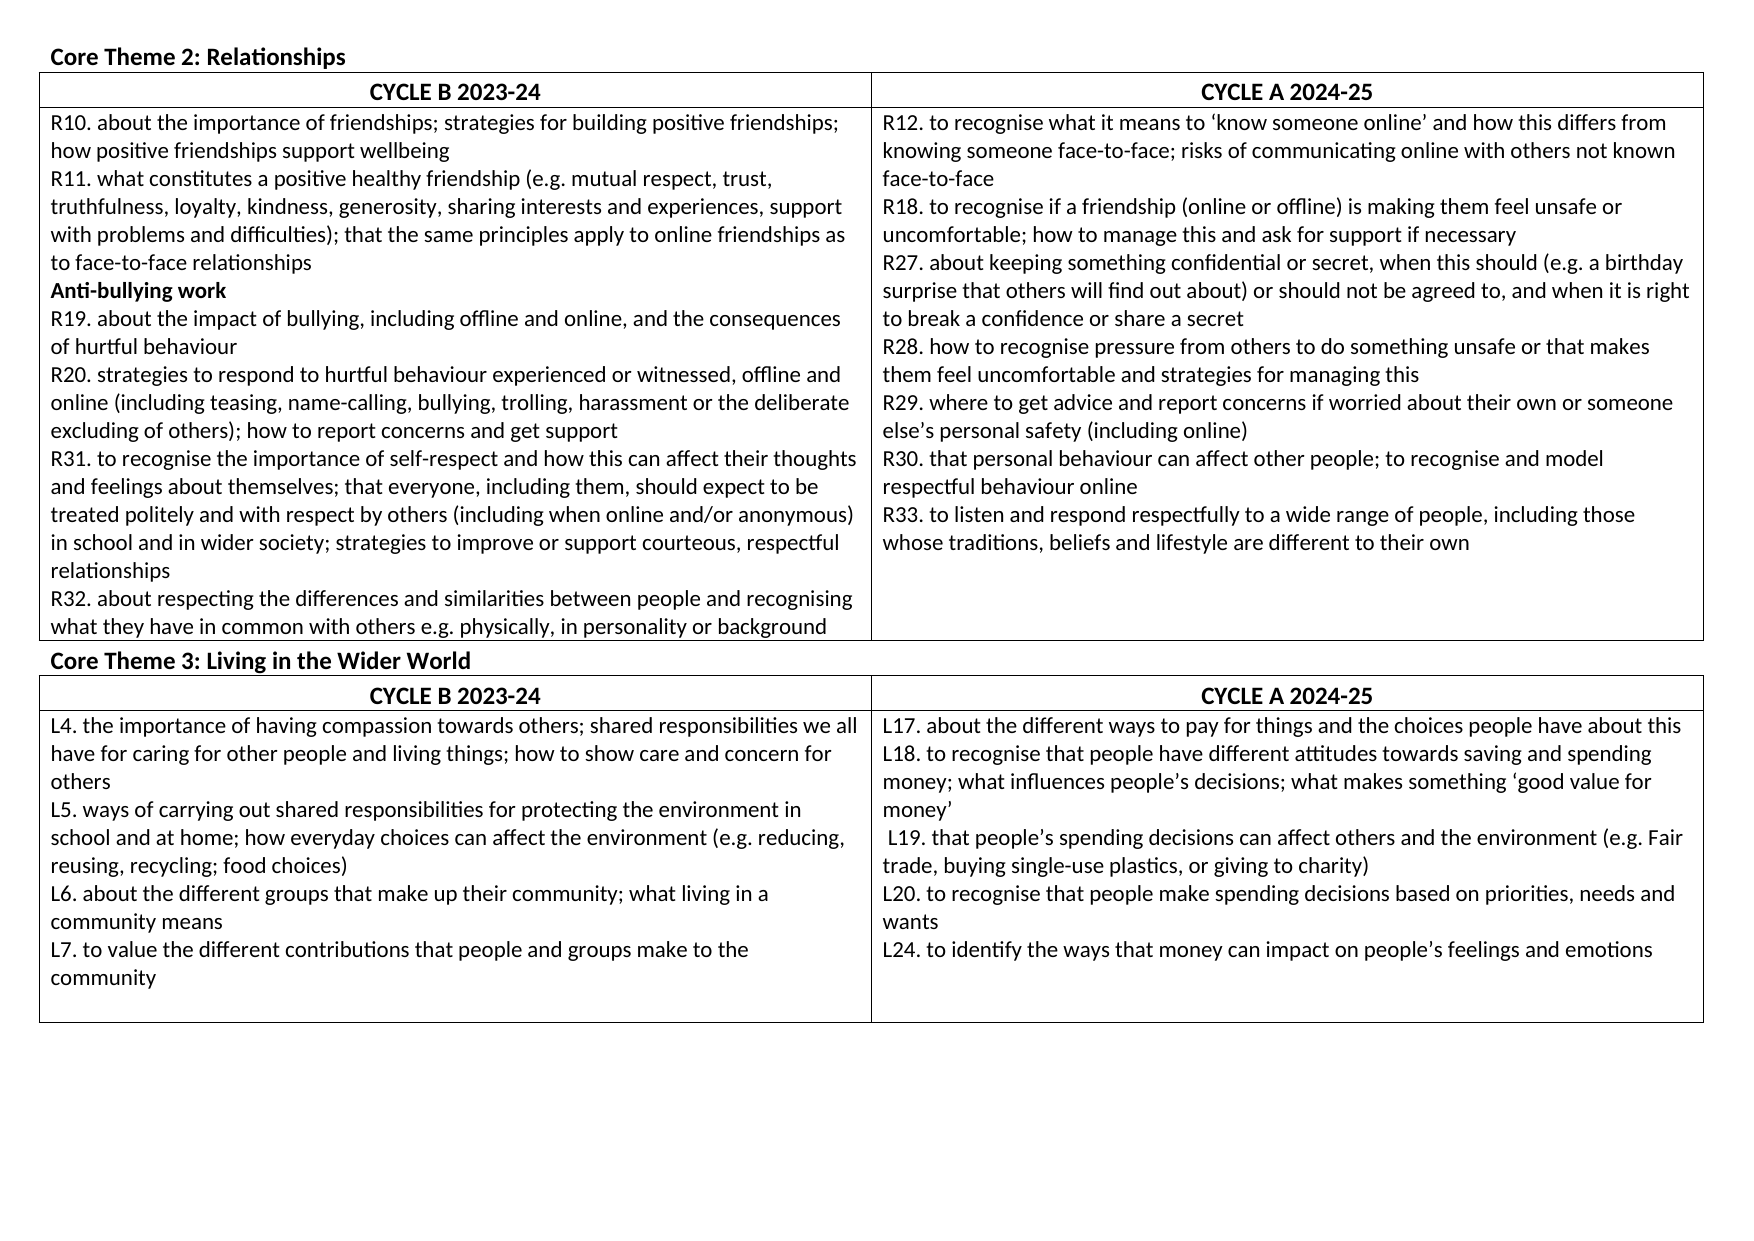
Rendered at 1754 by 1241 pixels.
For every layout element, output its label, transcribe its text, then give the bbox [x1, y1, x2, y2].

table_cell L17. about the different ways to pay for things and the choices people have about this L18. to recognise that people have different attitudes towards saving and spending money; what influences people’s decisions; what makes something ‘good value for money’ L19. that people’s spending decisions can affect others and the environment (e.g. Fair trade, buying single-use plastics, or giving to charity) L20. to recognise that people make spending decisions based on priorities, needs and wants L24. to identify the ways that money can impact on people’s feelings and emotions [872, 711, 1703, 1022]
table_header CYCLE B 2023-24 [40, 73, 871, 107]
text Core Theme 2: Relationships [50, 41, 1724, 72]
table_header CYCLE A 2024-25 [872, 73, 1703, 107]
table_cell R10. about the importance of friendships; strategies for building positive friendships; how positive friendships support wellbeing R11. what constitutes a positive healthy friendship (e.g. mutual respect, trust, truthfulness, loyalty, kindness, generosity, sharing interests and experiences, support with problems and difficulties); that the same principles apply to online friendships as to face-to-face relationships Anti-bullying work R19. about the impact of bullying, including offline and online, and the consequences of hurtful behaviour R20. strategies to respond to hurtful behaviour experienced or witnessed, offline and online (including teasing, name-calling, bullying, trolling, harassment or the deliberate excluding of others); how to report concerns and get support R31. to recognise the importance of self-respect and how this can affect their thoughts and feelings about themselves; that everyone, including them, should expect to be treated politely and with respect by others (including when online and/or anonymous) in school and in wider society; strategies to improve or support courteous, respectful relationships R32. about respecting the differences and similarities between people and recognising what they have in common with others e.g. physically, in personality or background [40, 108, 871, 640]
table_header CYCLE A 2024-25 [872, 676, 1703, 710]
table_cell L4. the importance of having compassion towards others; shared responsibilities we all have for caring for other people and living things; how to show care and concern for others L5. ways of carrying out shared responsibilities for protecting the environment in school and at home; how everyday choices can affect the environment (e.g. reducing, reusing, recycling; food choices) L6. about the different groups that make up their community; what living in a community means L7. to value the different contributions that people and groups make to the community [40, 711, 871, 1022]
table_cell R12. to recognise what it means to ‘know someone online’ and how this differs from knowing someone face-to-face; risks of communicating online with others not known face-to-face R18. to recognise if a friendship (online or offline) is making them feel unsafe or uncomfortable; how to manage this and ask for support if necessary R27. about keeping something confidential or secret, when this should (e.g. a birthday surprise that others will find out about) or should not be agreed to, and when it is right to break a confidence or share a secret R28. how to recognise pressure from others to do something unsafe or that makes them feel uncomfortable and strategies for managing this R29. where to get advice and report concerns if worried about their own or someone else’s personal safety (including online) R30. that personal behaviour can affect other people; to recognise and model respectful behaviour online R33. to listen and respond respectfully to a wide range of people, including those whose traditions, beliefs and lifestyle are different to their own [872, 108, 1703, 640]
text Core Theme 3: Living in the Wider World [50, 645, 1724, 675]
table_header CYCLE B 2023-24 [40, 676, 871, 710]
